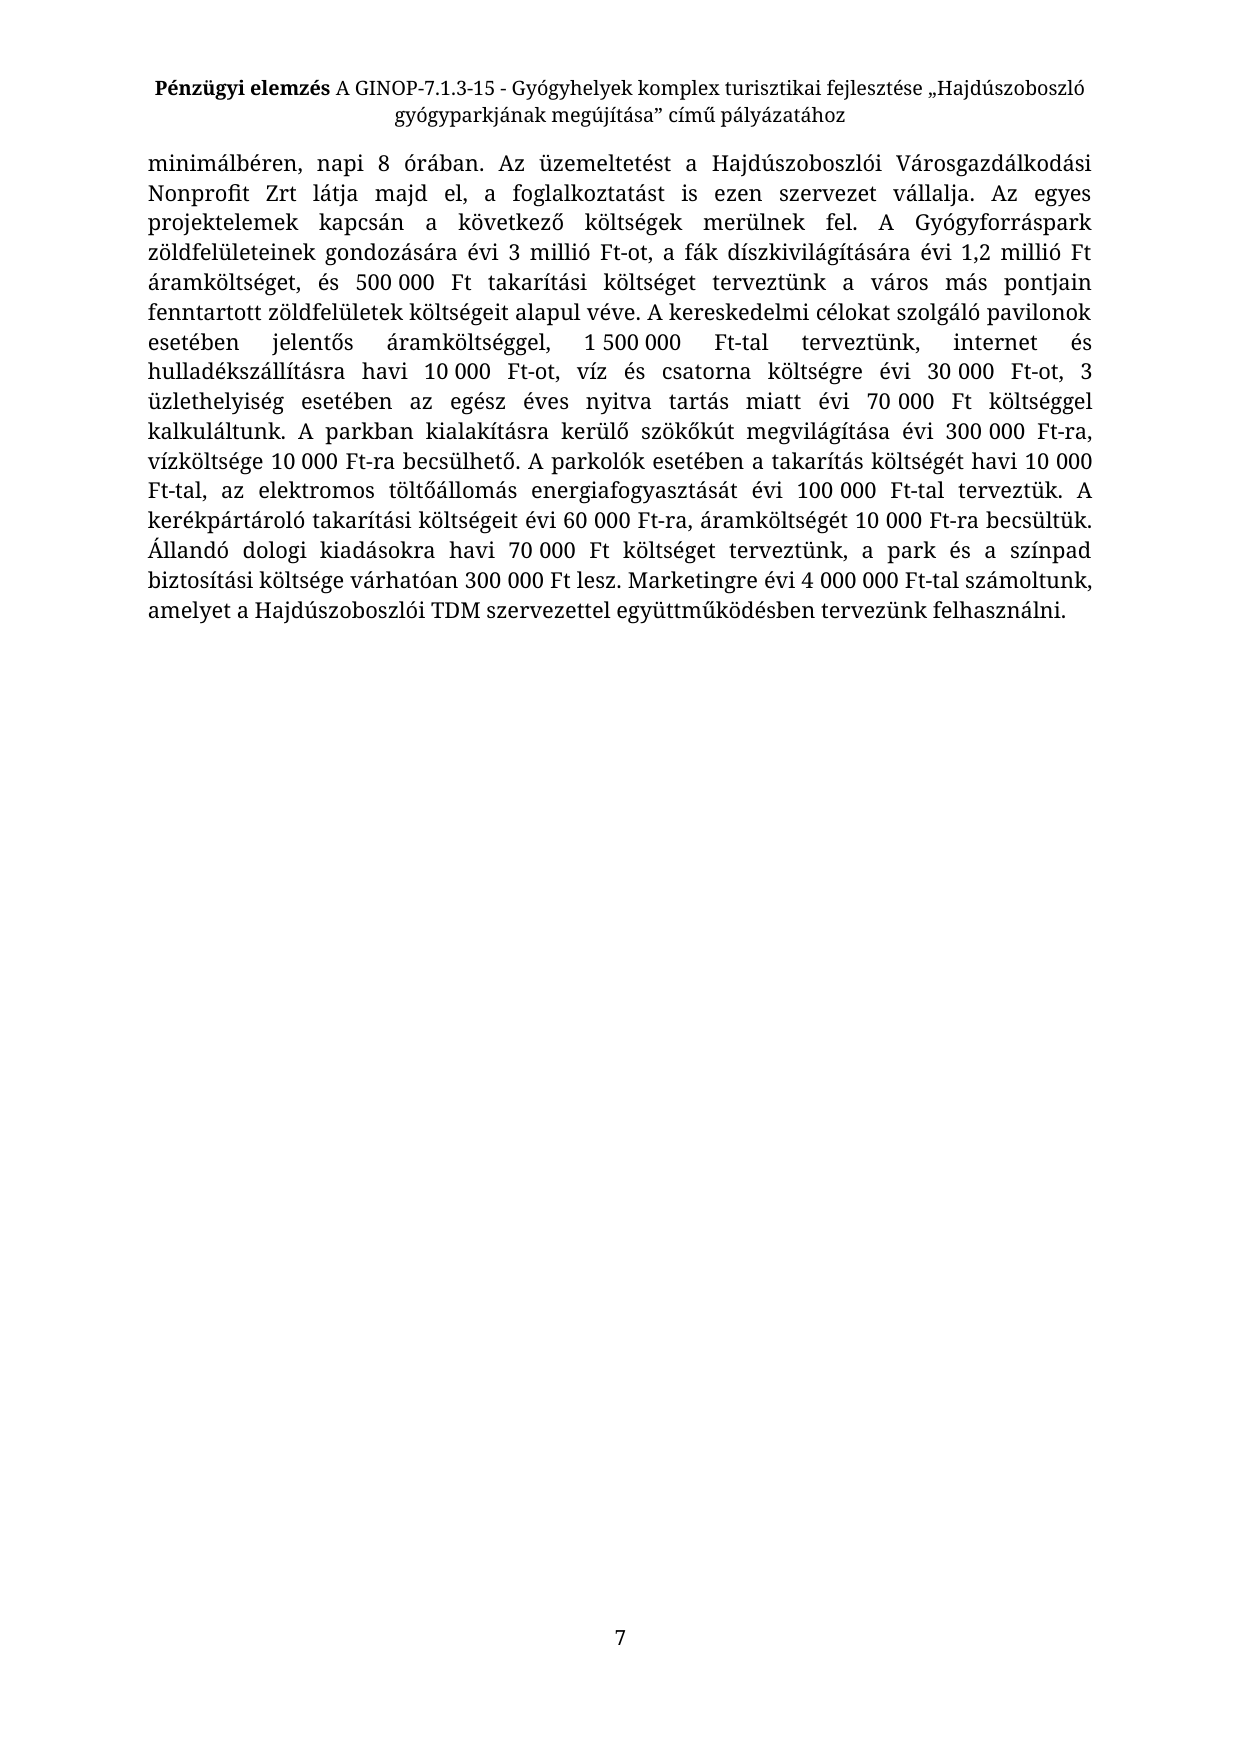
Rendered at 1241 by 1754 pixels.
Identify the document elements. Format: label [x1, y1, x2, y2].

text [148, 148, 1092, 624]
